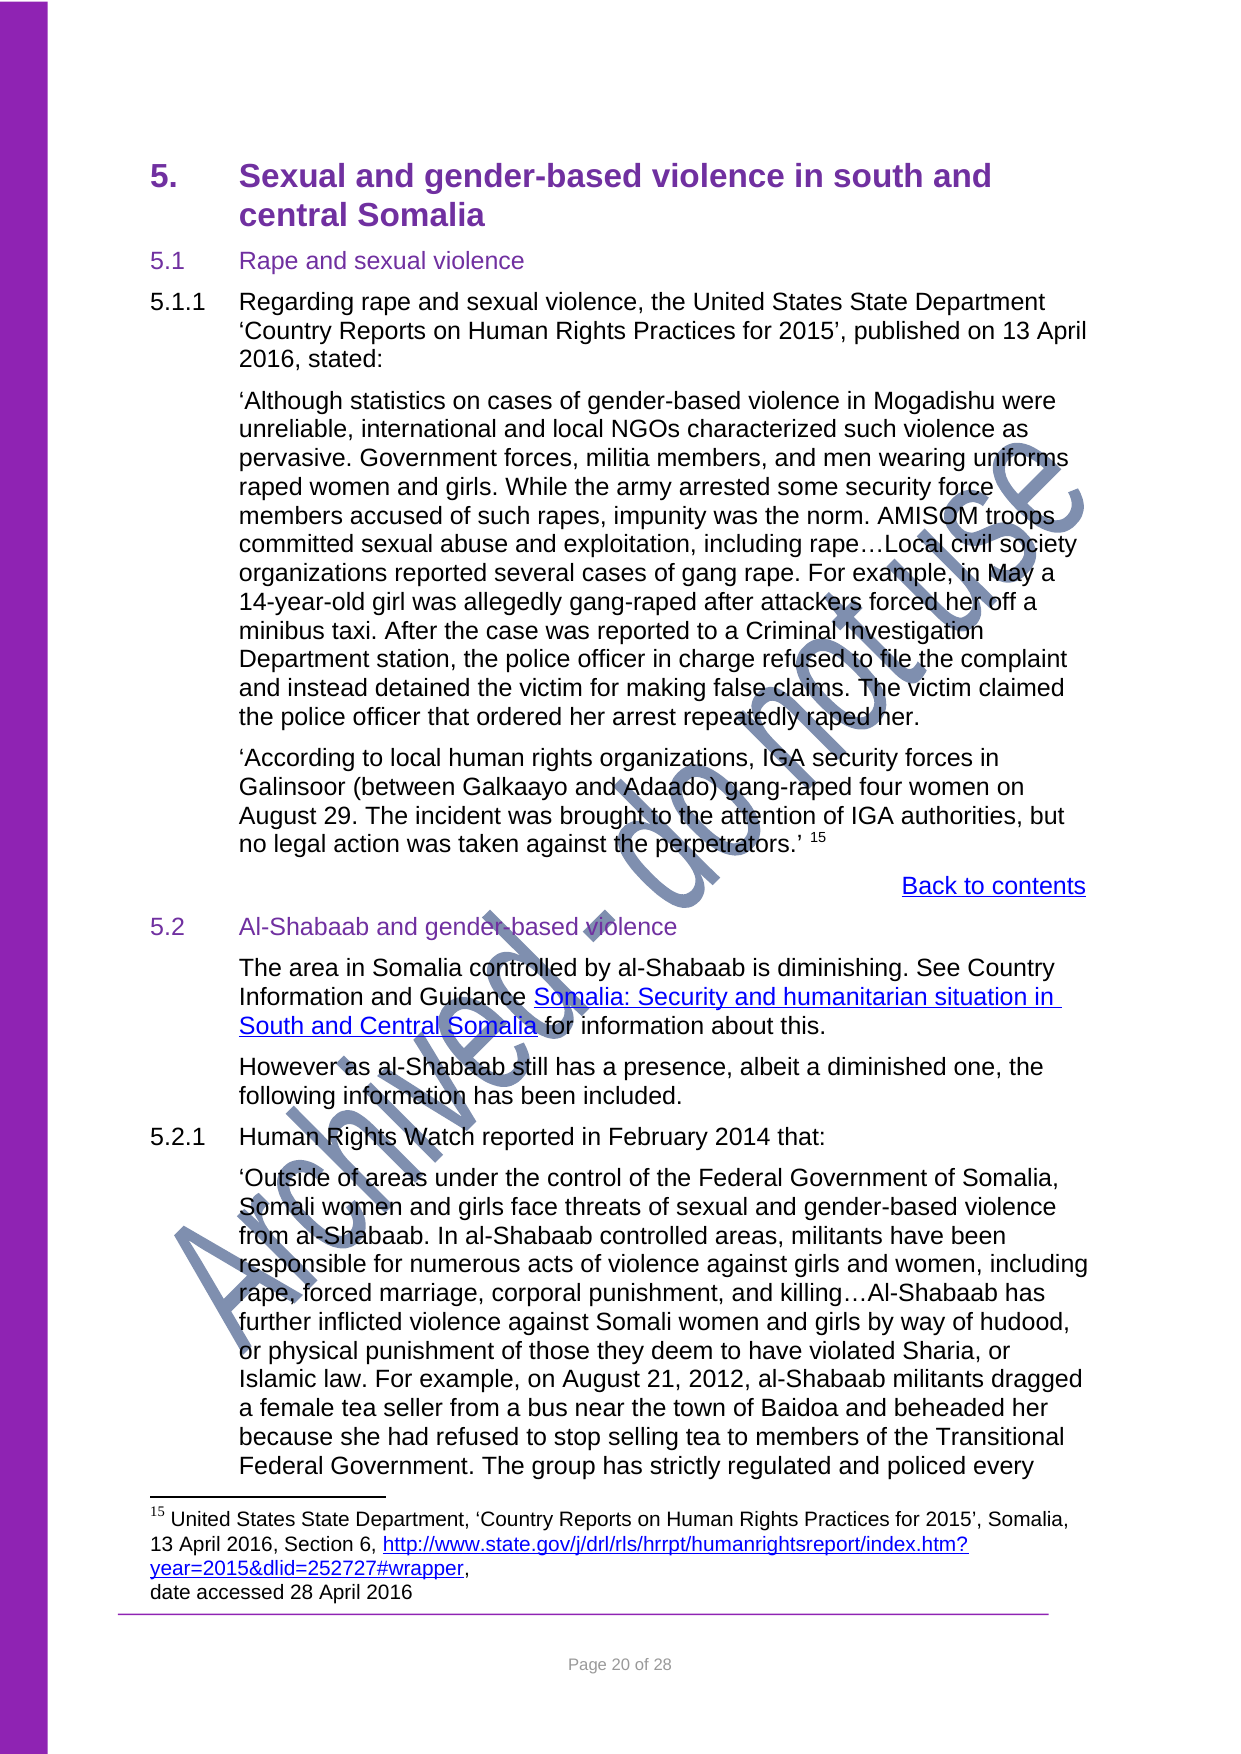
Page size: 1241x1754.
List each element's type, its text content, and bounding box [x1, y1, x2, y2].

text The area in Somalia controlled by al-Shabaab is diminishing. See Country Information and Guidance Somalia: Security and humanitarian situation in South and Central Somalia for information about this. [239, 953, 1090, 1039]
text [239, 1163, 1090, 1479]
list Human Rights Watch reported in February 2014 that: [150, 1122, 1090, 1151]
text ‘According to local human rights organizations, IGA security forces in Galinsoor (between Galkaayo and Adaado) gang-raped four women on August 29. The incident was brought to the attention of IGA authorities, but no legal action was taken against the perpetrators.’ [239, 743, 1090, 858]
text ‘Although statistics on cases of gender-based violence in Mogadishu were unreliable, international and local NGOs characterized such violence as pervasive. Government forces, militia members, and men wearing uniforms raped women and girls. While the army arrested some security force members accused of such rapes, impunity was the norm. AMISOM troops committed sexual abuse and exploitation, including rape…Local civil society organizations reported several cases of gang rape. For example, in May a 14-year-old girl was allegedly gang-raped after attackers forced her off a minibus taxi. After the case was reported to a Criminal Investigation Department station, the police officer in charge refused to file the complaint and instead detained the victim for making false claims. The victim claimed the police officer that ordered her arrest repeatedly raped her. [239, 386, 1090, 731]
subtitle Al-Shabaab and gender-based violence [150, 912, 1090, 941]
text Back to contents [764, 871, 1090, 899]
text However as al-Shabaab still has a presence, albeit a diminished one, the following information has been included. [239, 1052, 1090, 1109]
list Regarding rape and sexual violence, the United States State Department ‘Country Reports on Human Rights Practices for 2015’, published on 13 April 2016, stated: [150, 287, 1090, 373]
subtitle Sexual and gender-based violence in south and central Somalia [150, 156, 1090, 233]
subtitle Rape and sexual violence [150, 246, 1090, 274]
